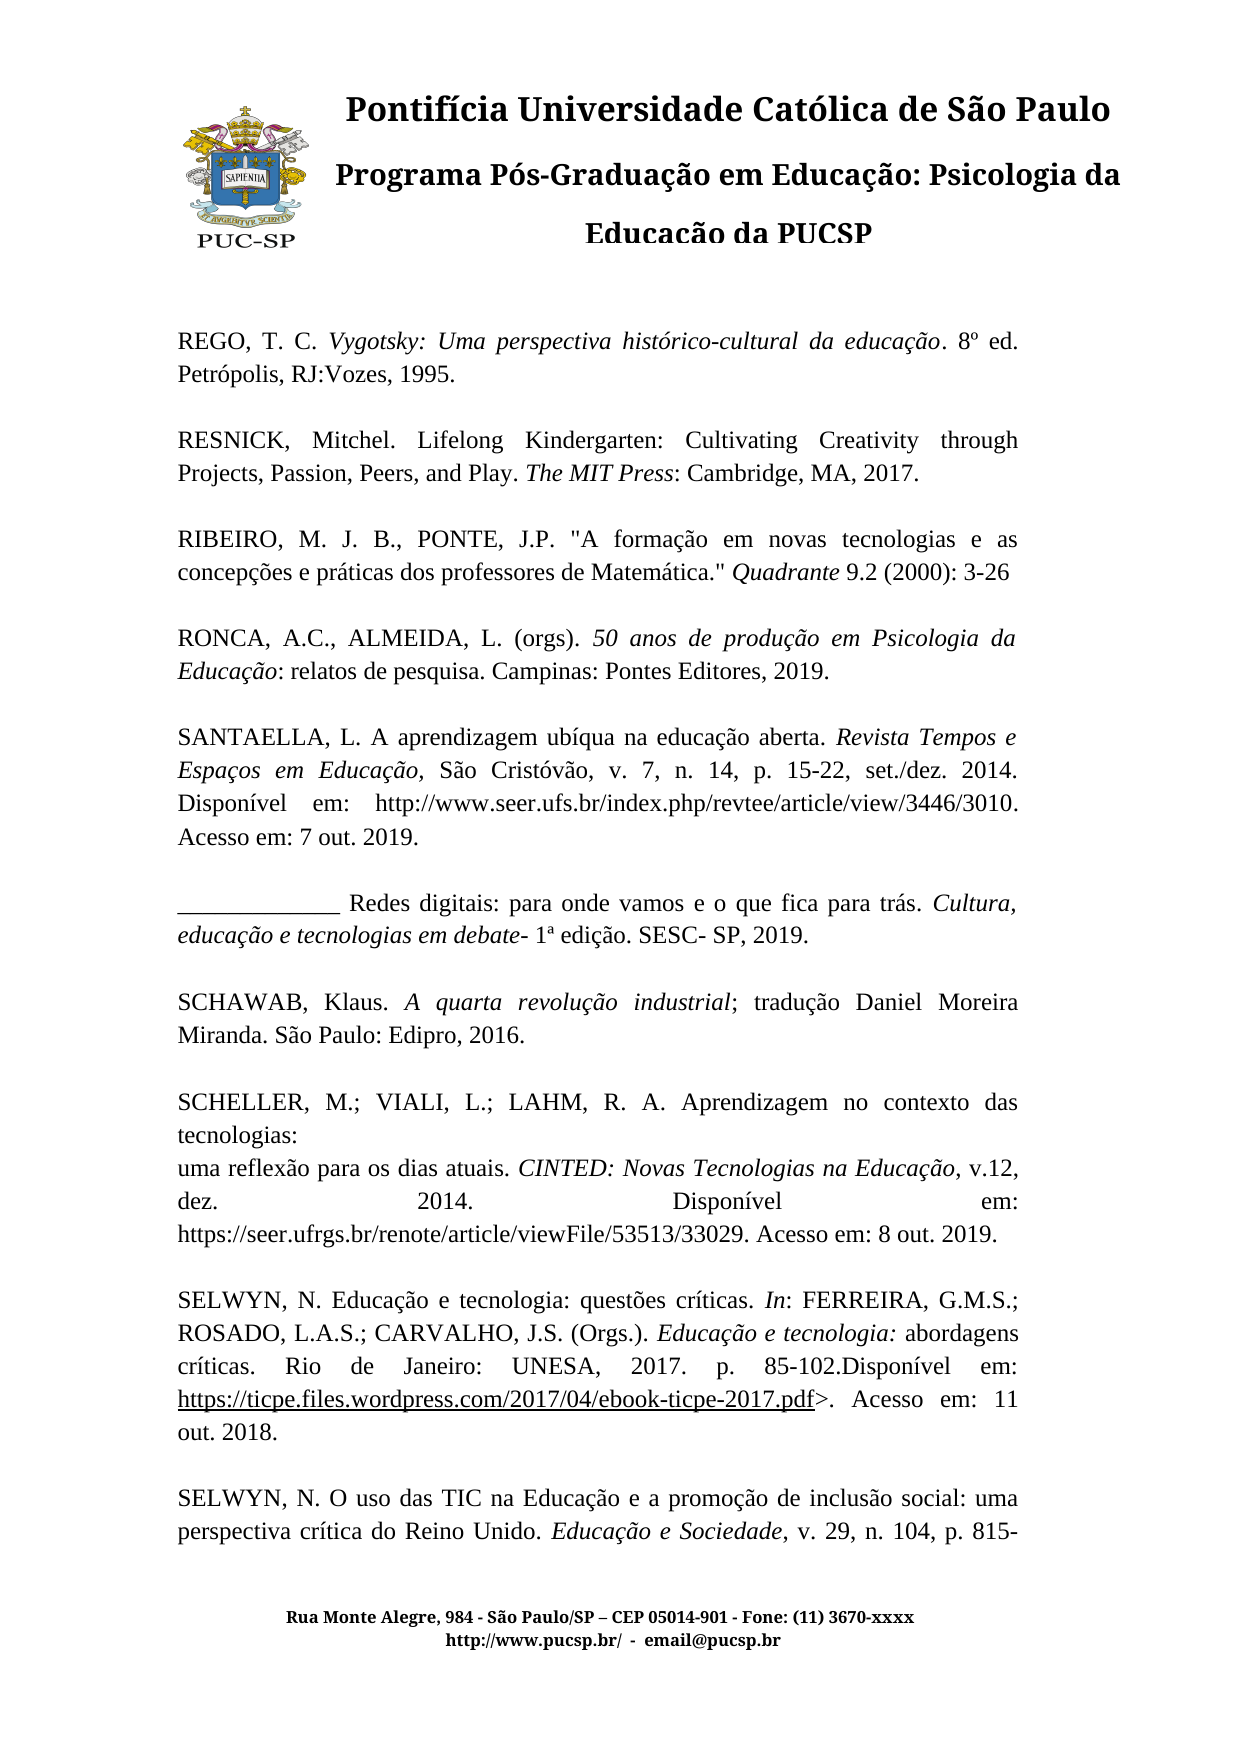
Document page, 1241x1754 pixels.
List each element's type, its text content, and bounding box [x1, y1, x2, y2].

text SCHAWAB, Klaus. A quarta revolução industrial; tradução Daniel Moreira Miranda. São Paulo: Edipro, 2016. [177, 987, 1019, 1048]
text SCHELLER, M.; VIALI, L.; LAHM, R. A. Aprendizagem no contexto das tecnologias: [177, 1087, 1019, 1149]
text SELWYN, N. Educação e tecnologia: questões críticas. In: FERREIRA, G.M.S.; ROSADO, L.A.S.; CARVALHO, J.S. (Orgs.). Educação e tecnologia: abordagens críticas. Rio de Janeiro: UNESA, 2017. p. 85-102.Disponível em: https://ticpe.files.wordpress.com/2017/04/ebook-ticpe-2017.pdf>. Acesso em: 11 out. 2018. [177, 1380, 1019, 1409]
picture [177, 103, 315, 251]
text REGO, T. C. Vygotsky: Uma perspectiva histórico-cultural da educação. 8º ed. Petrópolis, RJ:Vozes, 1995. [177, 326, 1019, 388]
text _____________ Redes digitais: para onde vamos e o que fica para trás. Cultura, educação e tecnologias em debate- 1ª edição. SESC- SP, 2019. [177, 888, 1019, 949]
text RESNICK, Mitchel. Lifelong Kindergarten: Cultivating Creativity through Projects, Passion, Peers, and Play. The MIT Press: Cambridge, MA, 2017. [177, 425, 1019, 487]
text uma reflexão para os dias atuais. CINTED: Novas Tecnologias na Educação, v.12, dez. 2014. Disponível em: https://seer.ufrgs.br/renote/article/viewFile/53513/33029. Acesso em: 8 out. 2019. [177, 1153, 1019, 1248]
text SANTAELLA, L. A aprendizagem ubíqua na educação aberta. Revista Tempos e Espaços em Educação, São Cristóvão, v. 7, n. 14, p. 15-22, set./dez. 2014. Disponível em: http://www.seer.ufs.br/index.php/revtee/article/view/3446/3010. Acesso em: 7 out. 2019. [177, 722, 1019, 850]
text RONCA, A.C., ALMEIDA, L. (orgs). 50 anos de produção em Psicologia da Educação: relatos de pesquisa. Campinas: Pontes Editores, 2019. [177, 623, 1019, 685]
text Ribeiro, M. J. B., PONTE, J.P. "A formação em novas tecnologias e as concepções e práticas dos professores de Matemática." Quadrante 9.2 (2000): 3-26 [177, 553, 1019, 586]
text SELWYN, N. Educação e tecnologia: questões críticas. In: FERREIRA, G.M.S.; ROSADO, L.A.S.; CARVALHO, J.S. (Orgs.). Educação e tecnologia: abordagens críticas. Rio de Janeiro: UNESA, 2017. p. 85-102.Disponível em: https://ticpe.files.wordpress.com/2017/04/ebook-ticpe-2017.pdf>. Acesso em: 11 out. 2018. [177, 1411, 1019, 1446]
